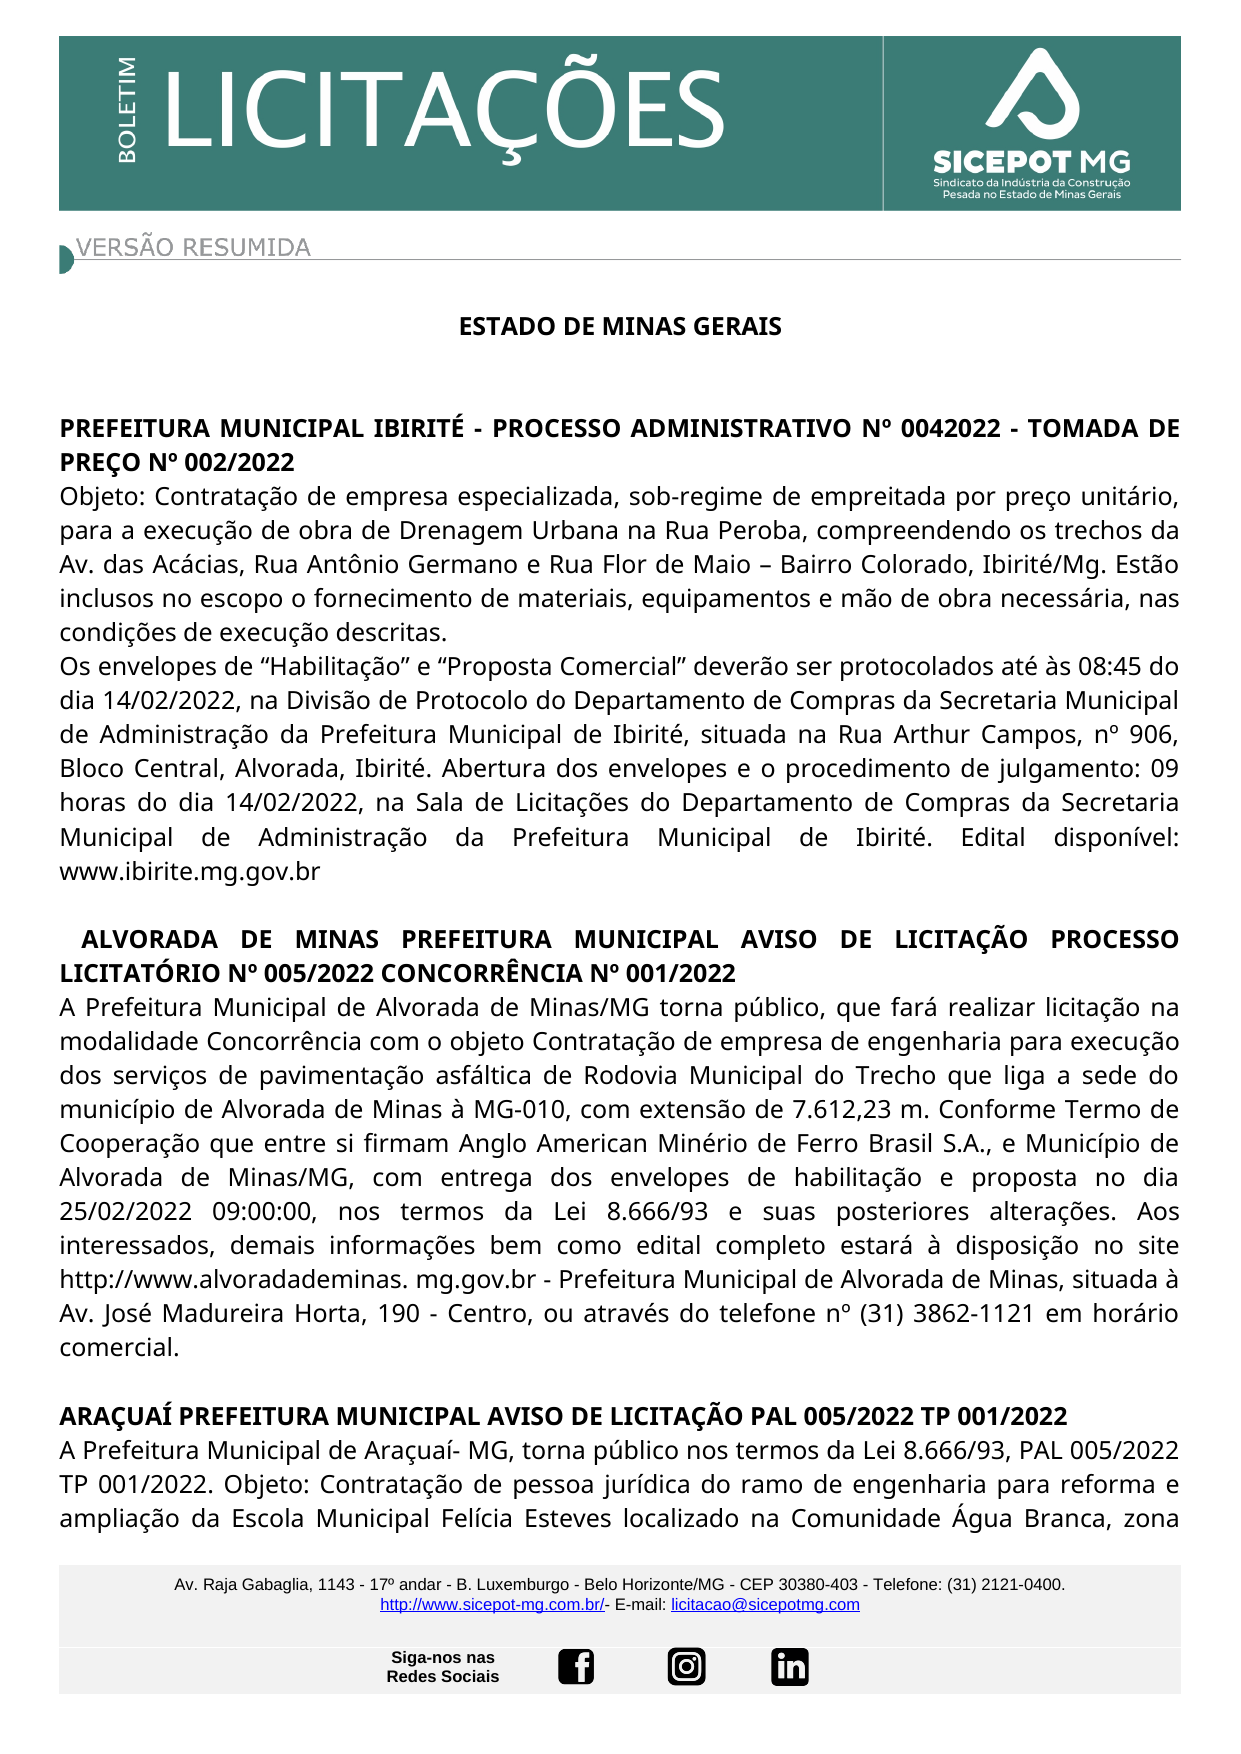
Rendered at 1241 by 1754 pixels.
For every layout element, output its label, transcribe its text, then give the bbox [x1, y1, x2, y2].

picture [59, 232, 1182, 274]
text Objeto: Contratação de empresa especializada, sob-regime de empreitada por preço unitário, para a execução de obra de Drenagem Urbana na Rua Peroba, compreendendo os trechos da Av. das Acácias, Rua Antônio Germano e Rua Flor de Maio – Bairro Colorado, Ibirité/Mg. Estão inclusos no escopo o fornecimento de materiais, equipamentos e mão de obra necessária, nas condições de execução descritas. [59, 478, 1181, 649]
text A Prefeitura Municipal de Alvorada de Minas/MG torna público, que fará realizar licitação na modalidade Concorrência com o objeto Contratação de empresa de engenharia para execução dos serviços de pavimentação asfáltica de Rodovia Municipal do Trecho que liga a sede do município de Alvorada de Minas à MG-010, com extensão de 7.612,23 m. Conforme Termo de Cooperação que entre si firmam Anglo American Minério de Ferro Brasil S.A., e Município de Alvorada de Minas/MG, com entrega dos envelopes de habilitação e proposta no dia 25/02/2022 09:00:00, nos termos da Lei 8.666/93 e suas posteriores alterações. Aos interessados, demais informações bem como edital completo estará à disposição no site http://www.alvoradademinas. mg.gov.br - Prefeitura Municipal de Alvorada de Minas, situada à Av. José Madureira Horta, 190 - Centro, ou através do telefone nº (31) 3862-1121 em horário comercial. [59, 989, 1181, 1364]
text ESTADO DE MINAS GERAIS [59, 308, 1181, 342]
text ALVORADA DE MINAS PREFEITURA MUNICIPAL AVISO DE LICITAÇÃO PROCESSO LICITATÓRIO Nº 005/2022 CONCORRÊNCIA Nº 001/2022 [59, 921, 1181, 989]
text Os envelopes de “Habilitação” e “Proposta Comercial” deverão ser protocolados até às 08:45 do dia 14/02/2022, na Divisão de Protocolo do Departamento de Compras da Secretaria Municipal de Administração da Prefeitura Municipal de Ibirité, situada na Rua Arthur Campos, nº 906, Bloco Central, Alvorada, Ibirité. Abertura dos envelopes e o procedimento de julgamento: 09 horas do dia 14/02/2022, na Sala de Licitações do Departamento de Compras da Secretaria Municipal de Administração da Prefeitura Municipal de Ibirité. Edital disponível: www.ibirite.mg.gov.br [59, 649, 1181, 887]
picture [667, 1647, 706, 1686]
picture [557, 1648, 594, 1685]
text ARAÇUAÍ PREFEITURA MUNICIPAL AVISO DE LICITAÇÃO PAL 005/2022 TP 001/2022 [59, 1398, 1181, 1432]
text PREFEITURA MUNICIPAL IBIRITÉ - PROCESSO ADMINISTRATIVO Nº 0042022 - TOMADA DE PREÇO Nº 002/2022 [59, 410, 1181, 478]
picture [771, 1648, 809, 1686]
picture [59, 36, 1181, 211]
